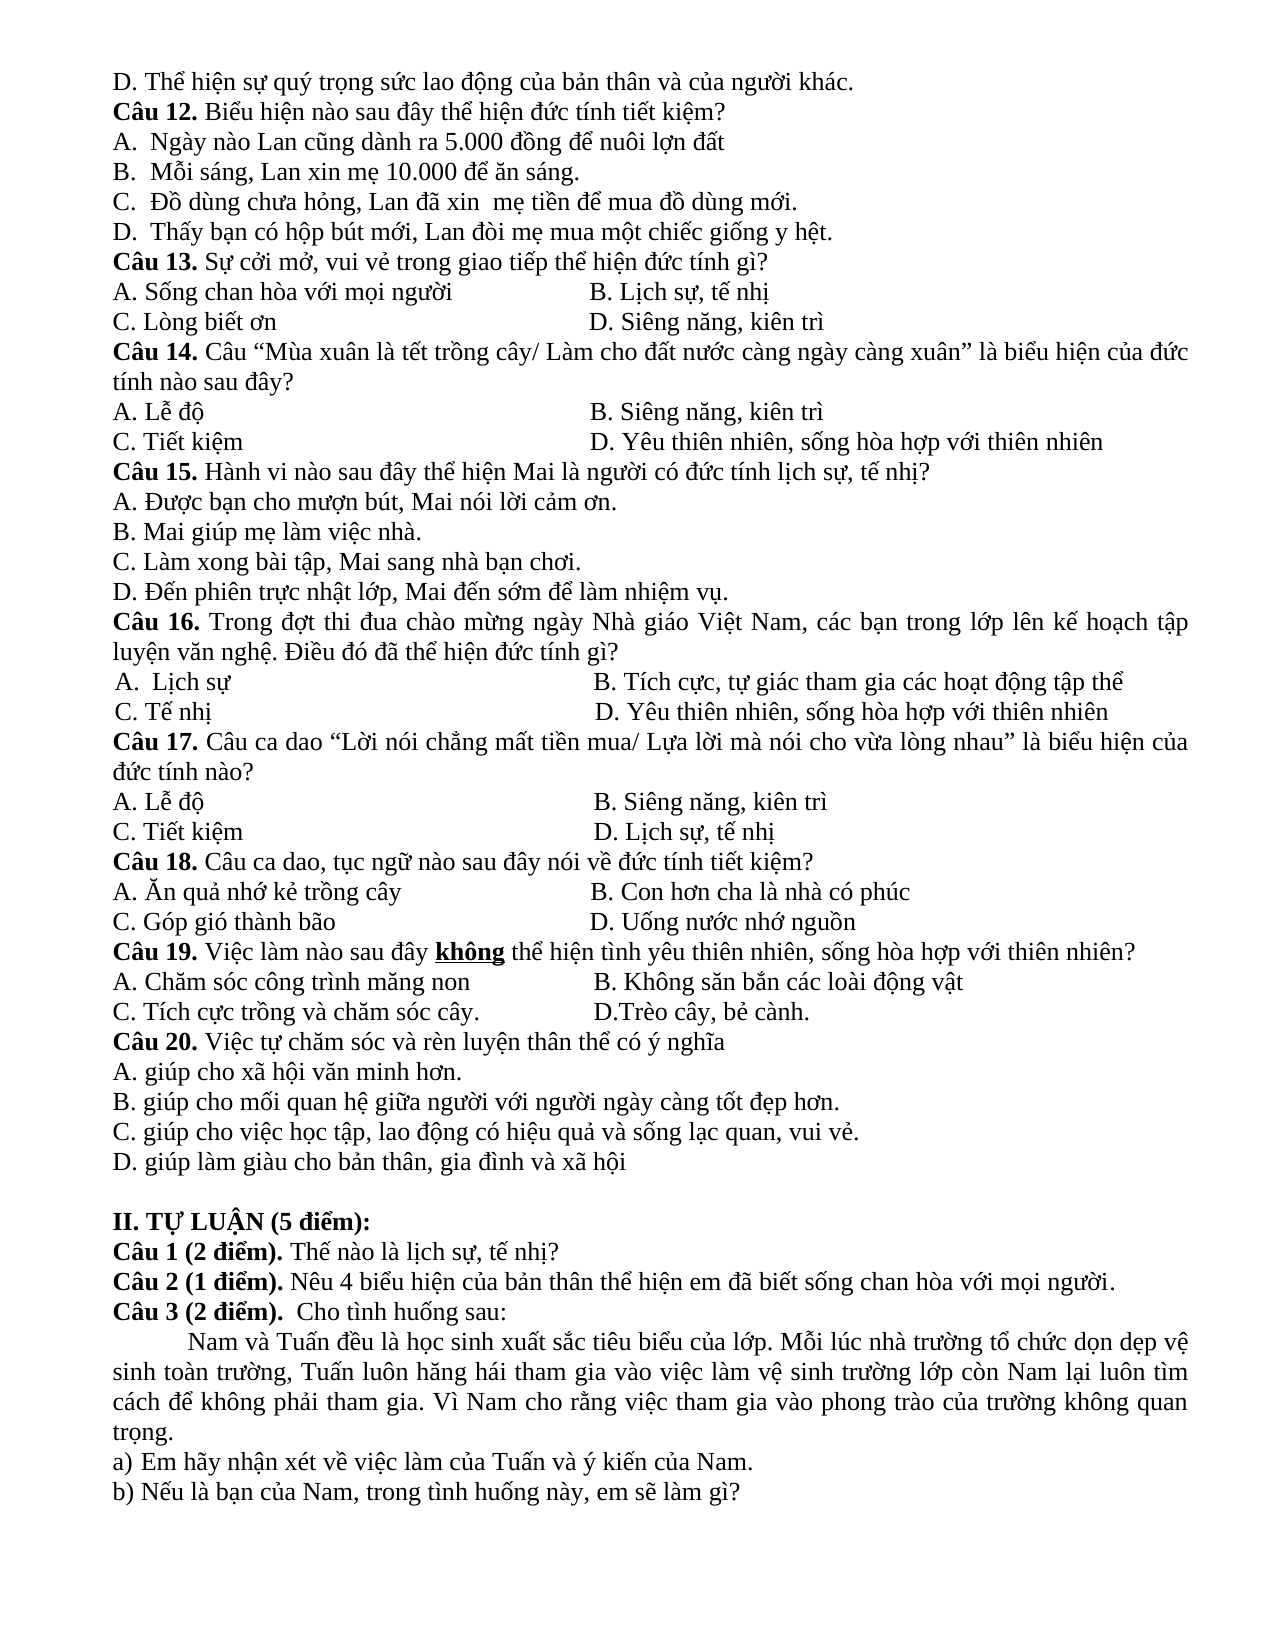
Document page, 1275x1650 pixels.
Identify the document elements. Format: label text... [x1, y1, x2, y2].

text D. Thể hiện sự quý trọng sức lao động của bản thân và của người khác. [112, 66, 1191, 96]
text Câu 20. Việc tự chăm sóc và rèn luyện thân thể có ý nghĩa [112, 1026, 1191, 1056]
text Câu 3 (2 điểm). Cho tình huống sau: [112, 1296, 1191, 1326]
table_header B. Siêng năng, kiên trì D. Yêu thiên nhiên, sống hòa hợp với thiên nhiên [572, 396, 1163, 456]
text A. Sống chan hòa với mọi người B. Lịch sự, tế nhị [112, 276, 1191, 306]
text A. giúp cho xã hội văn minh hơn. [112, 1056, 1191, 1086]
list Em hãy nhận xét về việc làm của Tuấn và ý kiến của Nam. [112, 1446, 1191, 1476]
text B. Mai giúp mẹ làm việc nhà. [112, 516, 1191, 546]
list Thấy bạn có hộp bút mới, Lan đòi mẹ mua một chiếc giống y hệt. [112, 216, 1191, 246]
text Câu 18. Câu ca dao, tục ngữ nào sau đây nói về đức tính tiết kiệm? [112, 846, 1191, 876]
table_header B. Không săn bắn các loài động vật D.Trèo cây, bẻ cành. [563, 966, 1099, 1026]
text A. Được bạn cho mượn bút, Mai nói lời cảm ơn. [112, 486, 1191, 516]
text II. TỰ LUẬN (5 điểm): [112, 1206, 1191, 1236]
table_header A. Lễ độ C. Tiết kiệm [63, 396, 572, 456]
text C. Lòng biết ơn D. Siêng năng, kiên trì [112, 306, 1191, 336]
text Câu 17. Câu ca dao “Lời nói chẳng mất tiền mua/ Lựa lời mà nói cho vừa lòng nhau” là biểu hiện của đức tính nào? [112, 726, 1191, 786]
text Nam và Tuấn đều là học sinh xuất sắc tiêu biểu của lớp. Mỗi lúc nhà trường tổ chức dọn dẹp vệ sinh toàn trường, Tuấn luôn hăng hái tham gia vào việc làm vệ sinh trường lớp còn Nam lại luôn tìm cách để không phải tham gia. Vì Nam cho rằng việc tham gia vào phong trào của trường không quan trọng. [112, 1326, 1191, 1446]
table_header Lịch sự C. Tế nhị [66, 666, 544, 726]
text Câu 12. Biểu hiện nào sau đây thể hiện đức tính tiết kiệm? [112, 96, 1191, 126]
table_header A. Chăm sóc công trình măng non C. Tích cực trồng và chăm sóc cây. [113, 966, 562, 1026]
text C. Góp gió thành bão D. Uống nước nhớ nguồn [112, 906, 1191, 936]
text Câu 19. Việc làm nào sau đây không thể hiện tình yêu thiên nhiên, sống hòa hợp với thiên nhiên? [112, 936, 1191, 966]
text Câu 16. Trong đợt thi đua chào mừng ngày Nhà giáo Việt Nam, các bạn trong lớp lên kế hoạch tập luyện văn nghệ. Điều đó đã thể hiện đức tính gì? [112, 606, 1191, 666]
text Câu 15. Hành vi nào sau đây thể hiện Mai là người có đức tính lịch sự, tế nhị? [112, 456, 1191, 486]
list Ngày nào Lan cũng dành ra 5.000 đồng để nuôi lợn đất [112, 126, 1191, 156]
text D. giúp làm giàu cho bản thân, gia đình và xã hội [112, 1146, 1191, 1176]
text B. giúp cho mối quan hệ giữa người với người ngày càng tốt đẹp hơn. [112, 1086, 1191, 1116]
text C. Làm xong bài tập, Mai sang nhà bạn chơi. [112, 546, 1191, 576]
text C. giúp cho việc học tập, lao động có hiệu quả và sống lạc quan, vui vẻ. [112, 1116, 1191, 1146]
table_header B. Siêng năng, kiên trì D. Lịch sự, tế nhị [563, 786, 1164, 846]
text D. Đến phiên trực nhật lớp, Mai đến sớm để làm nhiệm vụ. [112, 576, 1191, 606]
text Câu 13. Sự cởi mở, vui vẻ trong giao tiếp thể hiện đức tính gì? [112, 246, 1191, 276]
text Câu 1 (2 điểm). Thế nào là lịch sự, tế nhị? [112, 1236, 1191, 1266]
table_header A. Lễ độ C. Tiết kiệm [63, 786, 562, 846]
text Câu 2 (1 điểm). Nêu 4 biểu hiện của bản thân thể hiện em đã biết sống chan hòa với mọi người. [112, 1266, 1191, 1296]
list Mỗi sáng, Lan xin mẹ 10.000 để ăn sáng. [112, 156, 1191, 186]
text A. Ăn quả nhớ kẻ trồng cây B. Con hơn cha là nhà có phúc [112, 876, 1191, 906]
text Câu 14. Câu “Mùa xuân là tết trồng cây/ Làm cho đất nước càng ngày càng xuân” là biểu hiện của đức tính nào sau đây? [112, 336, 1191, 396]
table_header B. Tích cực, tự giác tham gia các hoạt động tập thể D. Yêu thiên nhiên, sống hòa hợp với thiên nhiên [544, 666, 1191, 726]
list Đồ dùng chưa hỏng, Lan đã xin mẹ tiền để mua đồ dùng mới. [112, 186, 1191, 216]
list Nếu là bạn của Nam, trong tình huống này, em sẽ làm gì? [112, 1476, 1191, 1506]
